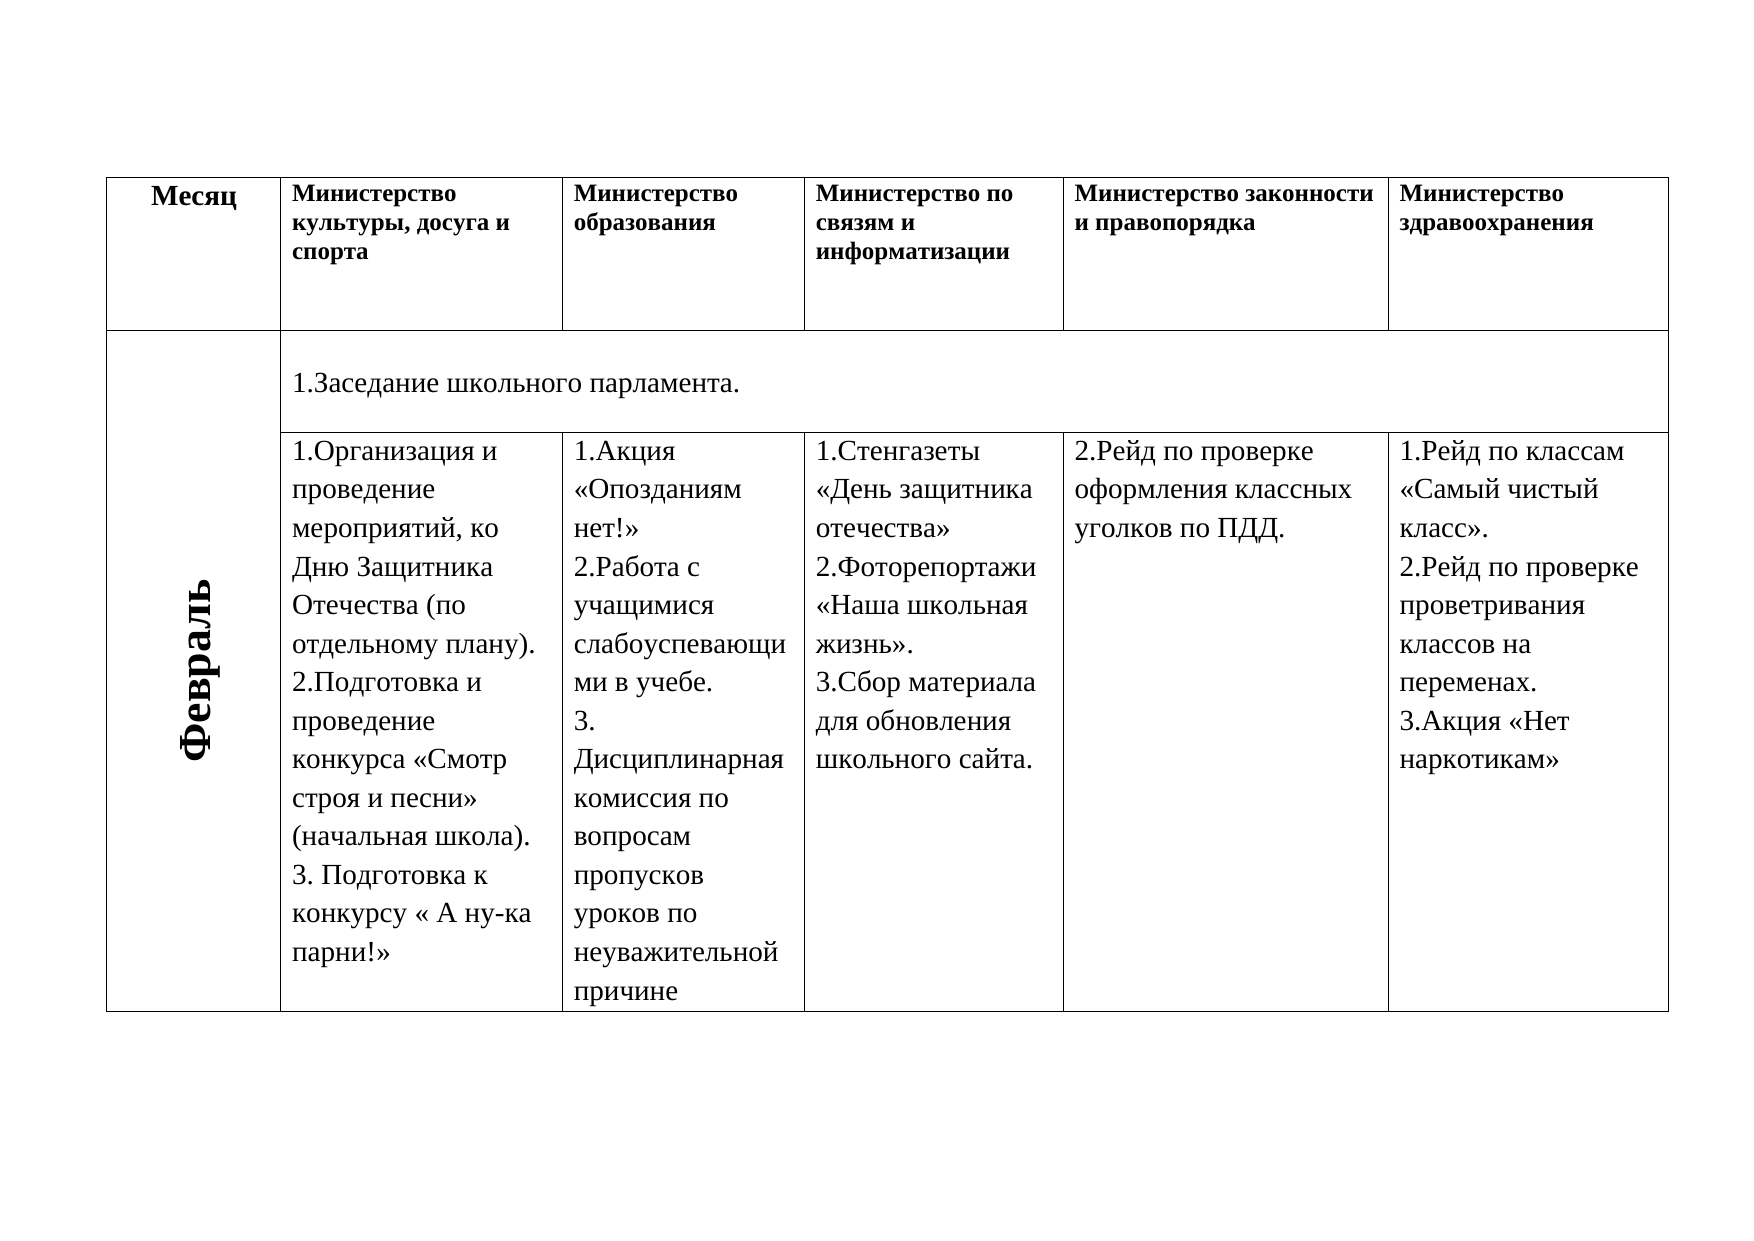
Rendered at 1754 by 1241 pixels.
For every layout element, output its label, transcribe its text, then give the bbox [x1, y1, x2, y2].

table_cell Министерство культуры, досуга и спорта [281, 178, 562, 330]
table_cell Месяц [107, 178, 280, 330]
table_cell 1.Стенгазеты «День защитника отечества» 2.Фоторепортажи «Наша школьная жизнь». 3.Сбор материала для обновления школьного сайта. [805, 433, 1063, 1011]
table_cell 1.Рейд по классам «Самый чистый класс». 2.Рейд по проверке проветривания классов на переменах. 3.Акция «Нет наркотикам» [1389, 433, 1668, 1011]
table_cell Министерство законности и правопорядка [1064, 178, 1388, 330]
table_cell Министерство по связям и информатизации [805, 178, 1063, 330]
table_cell Министерство образования [563, 178, 804, 330]
table_cell 2.Рейд по проверке оформления классных уголков по ПДД. [1064, 433, 1388, 1011]
table_cell Министерство здравоохранения [1389, 178, 1668, 330]
table_cell Февраль [107, 331, 280, 1011]
table_cell 1.Акция «Опозданиям нет!» 2.Работа с учащимися слабоуспевающими в учебе. 3. Дисциплинарная комиссия по вопросам пропусков уроков по неуважительной причине [563, 433, 804, 1011]
table_cell 1.Заседание школьного парламента. [281, 331, 1668, 432]
table_cell 1.Организация и проведение мероприятий, ко Дню Защитника Отечества (по отдельному плану). 2.Подготовка и проведение конкурса «Смотр строя и песни» (начальная школа). 3. Подготовка к конкурсу « А ну-ка парни!» [281, 433, 562, 1011]
